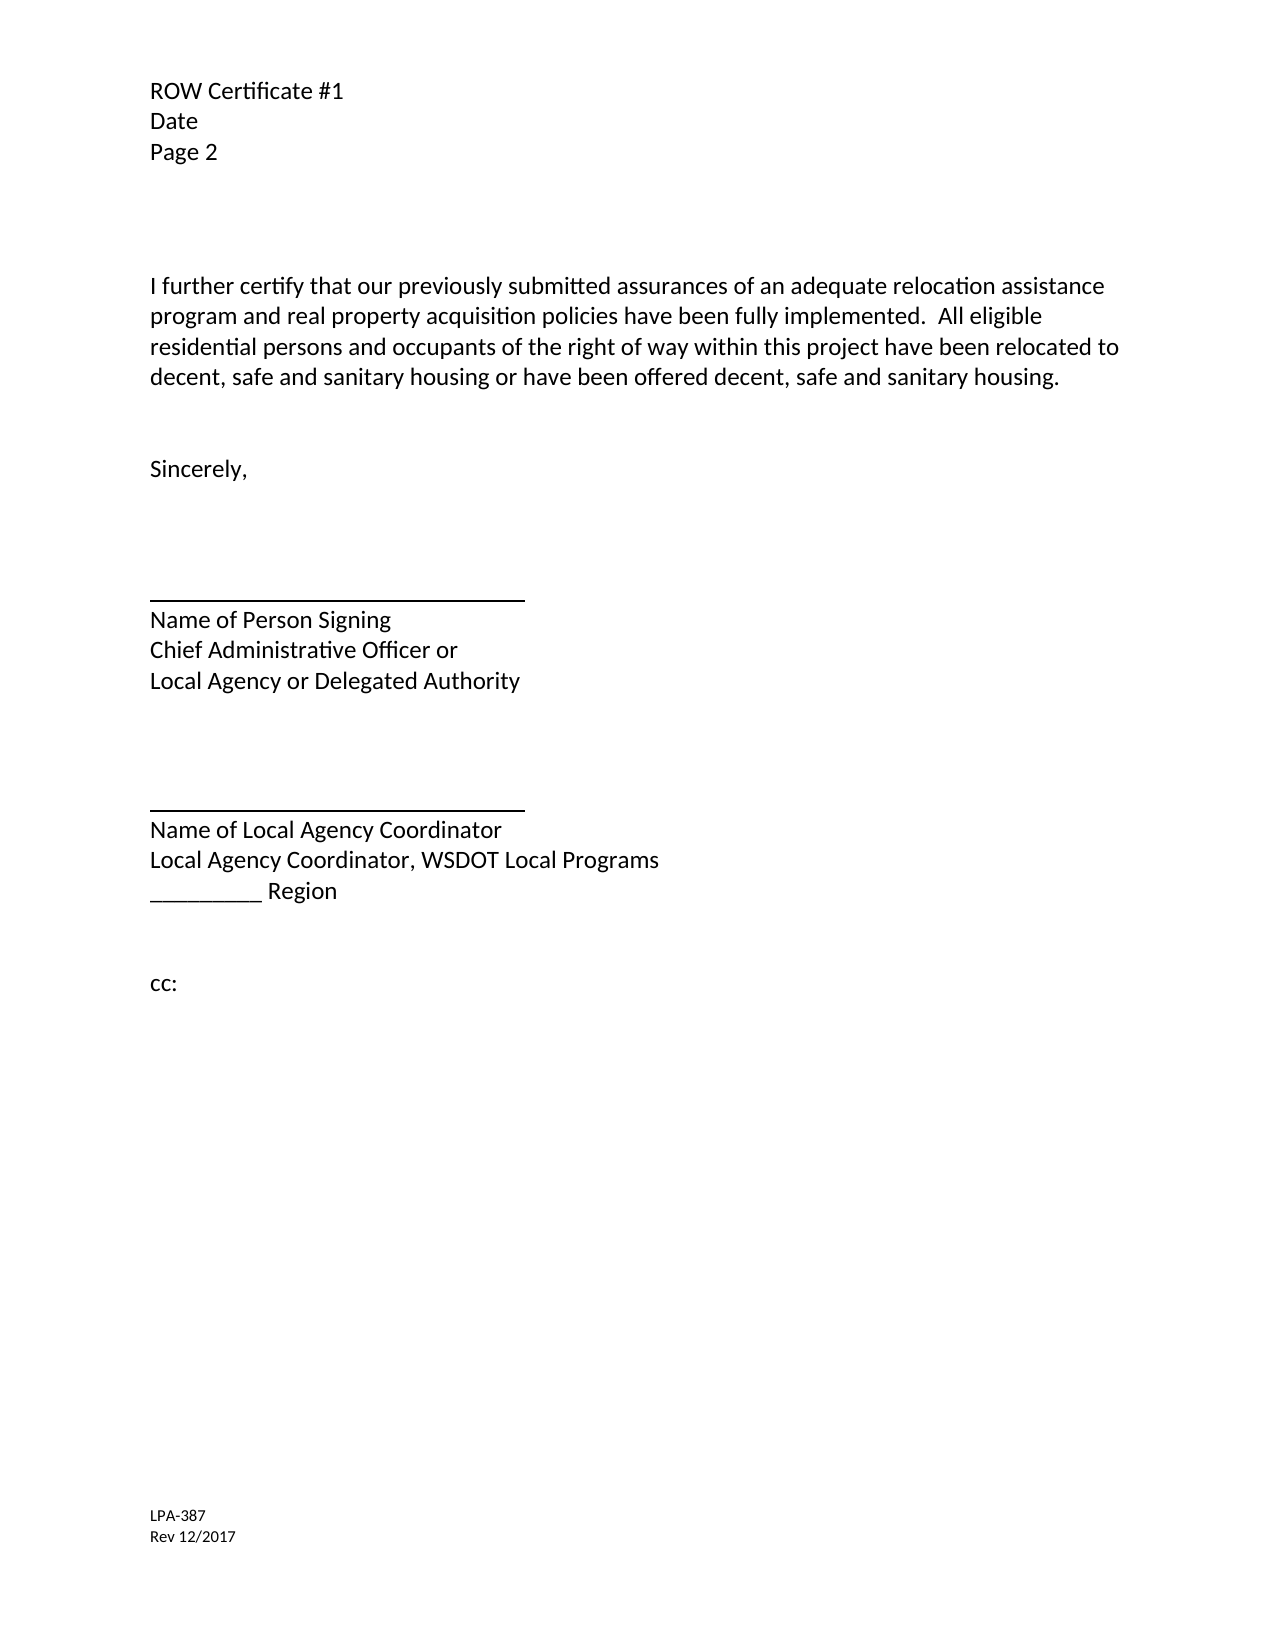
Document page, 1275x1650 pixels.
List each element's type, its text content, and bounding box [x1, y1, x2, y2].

text Sincerely, [150, 453, 1125, 484]
text I further certify that our previously submitted assurances of an adequate relocation assistance program and real property acquisition policies have been fully implemented. All eligible residential persons and occupants of the right of way within this project have been relocated to decent, safe and sanitary housing or have been offered decent, safe and sanitary housing. [150, 270, 1125, 392]
text Local Agency Coordinator, WSDOT Local Programs [150, 844, 1125, 875]
text _________ Region [150, 875, 1125, 906]
text Local Agency or Delegated Authority [150, 665, 1125, 696]
text cc: [150, 967, 1125, 997]
text Chief Administrative Officer or [150, 634, 1125, 665]
text Name of Person Signing [150, 604, 1125, 634]
text Name of Local Agency Coordinator [150, 814, 1125, 844]
